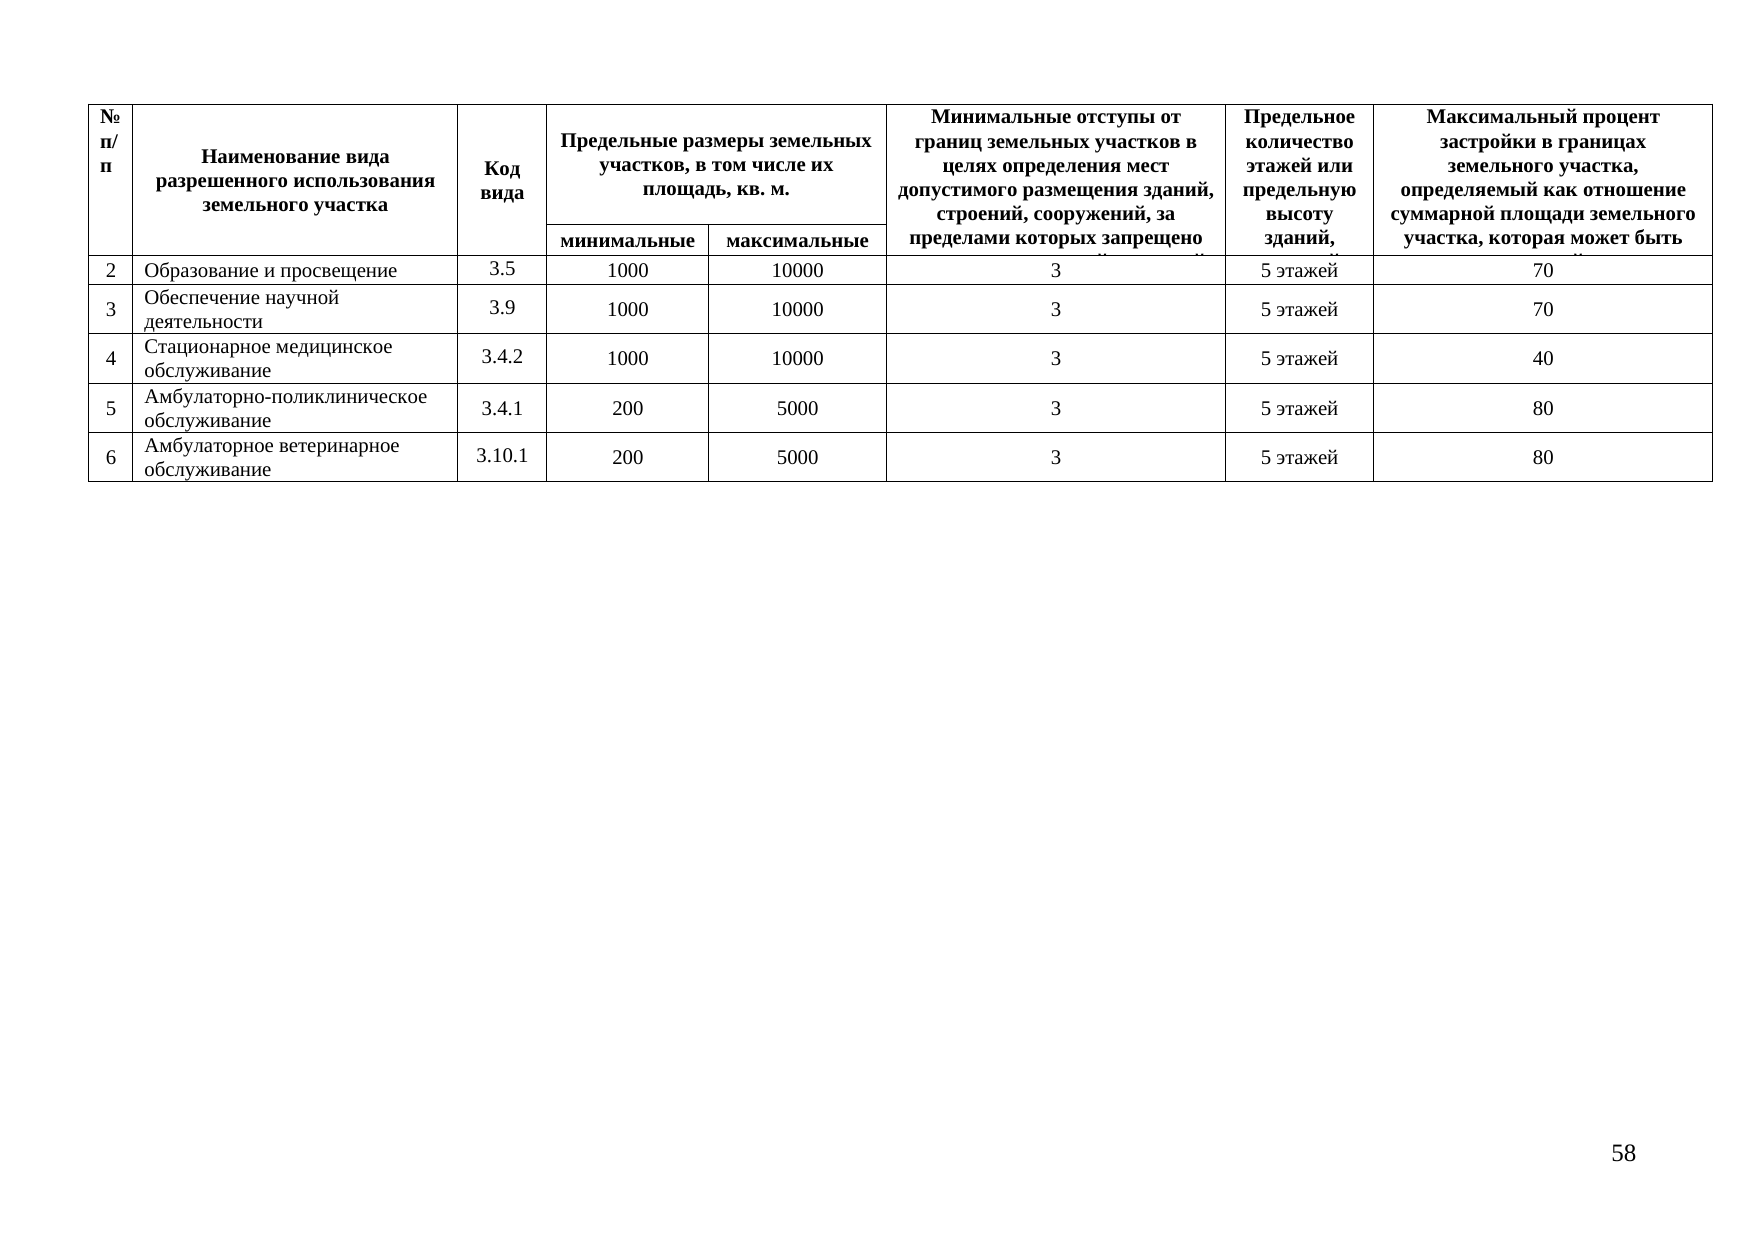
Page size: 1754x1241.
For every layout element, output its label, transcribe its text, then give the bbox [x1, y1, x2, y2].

table_cell 200 [547, 433, 708, 481]
table_header Максимальный процент застройки в границах земельного участка, определяемый как отношение суммарной площади земельного участка, которая может быть застроена, ко всей площади земельного участка, % [1374, 105, 1712, 255]
table_cell 3 [887, 256, 1225, 284]
table_header Предельное количество этажей или предельную высоту зданий, строений, сооружений [1226, 105, 1373, 255]
table_cell 3 [887, 384, 1225, 432]
table_cell 5 этажей [1226, 285, 1373, 333]
table_header Минимальные отступы от границ земельных участков в целях определения мест допустимого размещения зданий, строений, сооружений, за пределами которых запрещено строительство зданий, строений, сооружений, м [887, 105, 1225, 255]
table_cell 3 [887, 433, 1225, 481]
table_cell 5 [89, 384, 132, 432]
table_cell 6 [89, 433, 132, 481]
table_cell 70 [1374, 285, 1712, 333]
table_cell 3 [887, 285, 1225, 333]
table_header № п/п [89, 105, 132, 255]
table_cell 3.9 [458, 285, 546, 333]
table_header Наименование вида разрешенного использования земельного участка [133, 105, 457, 255]
table_cell 3.10.1 [458, 433, 546, 481]
table_cell 5000 [709, 433, 886, 481]
table_cell 4 [89, 334, 132, 382]
table_cell 3.5 [458, 256, 546, 284]
table_cell 200 [547, 384, 708, 432]
table_cell 3 [89, 285, 132, 333]
table_cell минимальные [547, 225, 708, 255]
table_cell Стационарное медицинское обслуживание [133, 334, 457, 382]
table_cell Амбулаторно-поликлиническое обслуживание [133, 384, 457, 432]
table_cell 10000 [709, 334, 886, 382]
table_cell Образование и просвещение [133, 256, 457, 284]
table_cell 10000 [709, 285, 886, 333]
table_cell 5000 [709, 384, 886, 432]
table_cell 5 этажей [1226, 334, 1373, 382]
table_cell 3.4.2 [458, 334, 546, 382]
table_header Предельные размеры земельных участков, в том числе их площадь, кв. м. [547, 105, 886, 224]
table_cell 1000 [547, 256, 708, 284]
table_cell 80 [1374, 384, 1712, 432]
table_cell 3 [887, 334, 1225, 382]
table_cell Амбулаторное ветеринарное обслуживание [133, 433, 457, 481]
table_header Код вида [458, 105, 546, 255]
table_cell 1000 [547, 334, 708, 382]
table_cell 10000 [709, 256, 886, 284]
table_cell 3.4.1 [458, 384, 546, 432]
table_cell 5 этажей [1226, 433, 1373, 481]
table_cell 80 [1374, 433, 1712, 481]
table_cell 2 [89, 256, 132, 284]
table_cell 70 [1374, 256, 1712, 284]
table_cell 5 этажей [1226, 256, 1373, 284]
table_cell 5 этажей [1226, 384, 1373, 432]
table_cell 1000 [547, 285, 708, 333]
table_cell максимальные [709, 225, 886, 255]
table_cell Обеспечение научной деятельности [133, 285, 457, 333]
table_cell 40 [1374, 334, 1712, 382]
